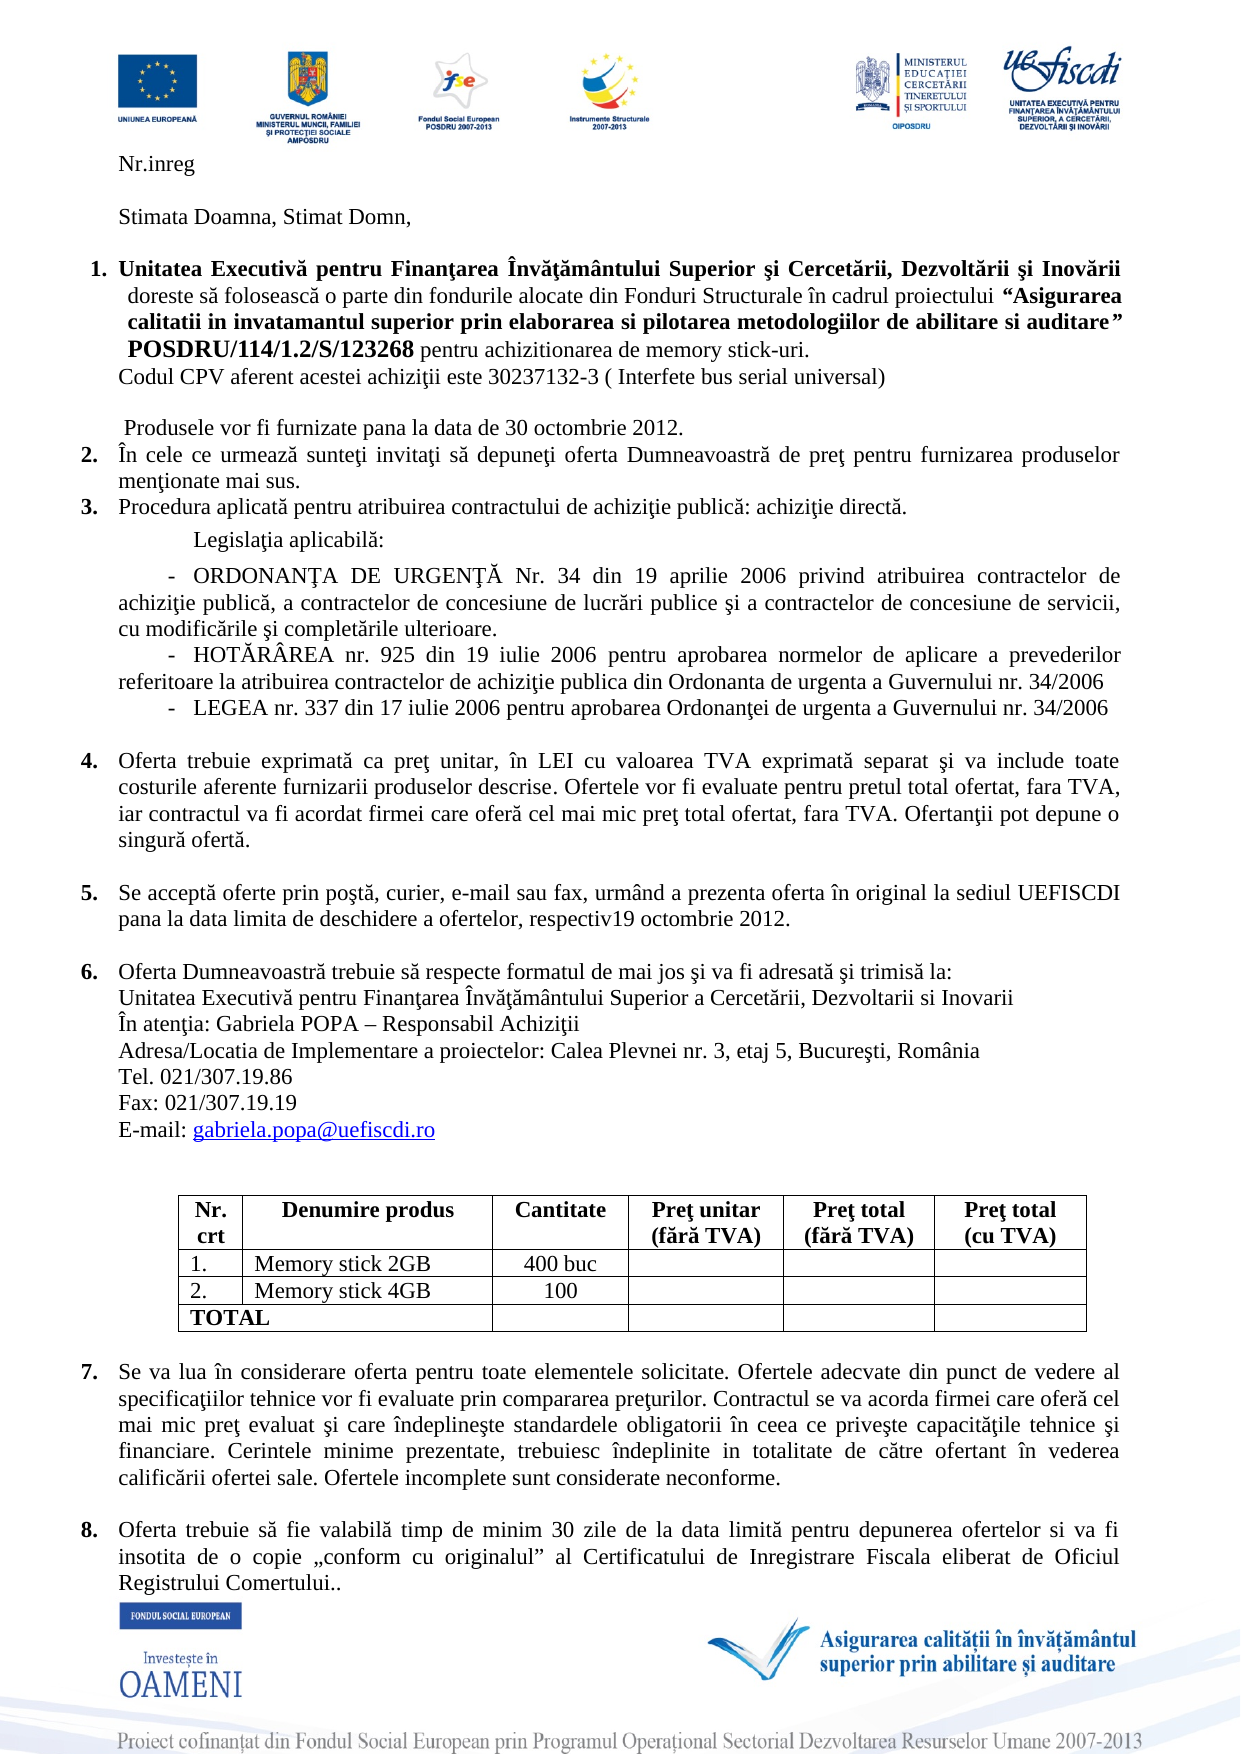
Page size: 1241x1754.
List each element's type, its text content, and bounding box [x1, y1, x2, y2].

table_header Cantitate [493, 1196, 628, 1249]
list Se va lua în considerare oferta pentru toate elementele solicitate. Ofertele adecvate din punct de vedere al specificaţiilor tehnice vor fi evaluate prin compararea preţurilor. Contractul se va acorda firmei care oferă cel mai mic preţ evaluat şi care îndeplineşte standardele obligatorii în ceea ce priveşte capacităţile tehnice şi financiare. Cerintele minime prezentate, trebuiesc îndeplinite in totalitate de către ofertant în vederea calificării ofertei sale. Ofertele incomplete sunt considerate neconforme. [81, 1358, 1122, 1490]
table_cell [629, 1250, 783, 1276]
list Oferta trebuie să fie valabilă timp de minim 30 zile de la data limită pentru depunerea ofertelor si va fi insotita de o copie „conform cu originalul” al Certificatului de Inregistrare Fiscala eliberat de Oficiul Registrului Comertului.. [81, 1516, 1122, 1595]
table_cell 100 [493, 1277, 628, 1303]
table_cell [935, 1305, 1086, 1331]
list HOTĂRÂREA nr. 925 din 19 iulie 2006 pentru aprobarea normelor de aplicare a prevederilor referitoare la atribuirea contractelor de achiziţie publica din Ordonanta de urgenta a Guvernului nr. 34/2006 [118, 641, 1122, 694]
table_cell Memory stick 2GB [243, 1250, 492, 1276]
text Produsele vor fi furnizate pana la data de 30 octombrie 2012. [118, 414, 1122, 441]
table_cell Memory stick 4GB [243, 1277, 492, 1303]
list Procedura aplicată pentru atribuirea contractului de achiziţie publică: achiziţie directă. [81, 493, 1122, 520]
table_cell [935, 1250, 1086, 1276]
table_cell [493, 1305, 628, 1331]
list LEGEA nr. 337 din 17 iulie 2006 pentru aprobarea Ordonanţei de urgenta a Guvernului nr. 34/2006 [118, 694, 1122, 721]
table_cell 1. [179, 1250, 242, 1276]
text Tel. 021/307.19.86 [118, 1063, 1122, 1089]
list În cele ce urmează sunteţi invitaţi să depuneţi oferta Dumneavoastră de preţ pentru furnizarea produselor menţionate mai sus. [81, 441, 1122, 493]
table_cell [784, 1250, 934, 1276]
list Unitatea Executivă pentru Finanţarea Învăţământului Superior şi Cercetării, Dezvoltării şi Inovării doreste să folosească o parte din fondurile alocate din Fonduri Structurale în cadrul proiectului “Asigurarea calitatii in invatamantul superior prin elaborarea si pilotarea metodologiilor de abilitare si auditare” POSDRU/114/1.2/S/123268 pentru achizitionarea de memory stick-uri. [90, 255, 1122, 363]
list Oferta trebuie exprimată ca preţ unitar, în LEI cu valoarea TVA exprimată separat şi va include toate costurile aferente furnizarii produselor descrise. Ofertele vor fi evaluate pentru pretul total ofertat, fara TVA, iar contractul va fi acordat firmei care oferă cel mai mic preţ total ofertat, fara TVA. Ofertanţii pot depune o singură ofertă. [81, 747, 1122, 852]
text Adresa/Locatia de Implementare a proiectelor: Calea Plevnei nr. 3, etaj 5, Bucureşti, România [118, 1037, 1122, 1063]
table_cell [784, 1277, 934, 1303]
list Se acceptă oferte prin poştă, curier, e-mail sau fax, urmând a prezenta oferta în original la sediul UEFISCDI pana la data limita de deschidere a ofertelor, respectiv19 octombrie 2012. [81, 879, 1122, 931]
picture [0, 1596, 1241, 1754]
table_cell [935, 1277, 1086, 1303]
text Codul CPV aferent acestei achiziţii este 30237132-3 ( Interfete bus serial universal) [118, 363, 1122, 389]
text Legislaţia aplicabilă: [118, 526, 1122, 552]
table_cell [784, 1305, 934, 1331]
picture [0, 0, 1239, 191]
table_header Preţ total (cu TVA) [935, 1196, 1086, 1249]
table_header Preţ unitar (fără TVA) [629, 1196, 783, 1249]
text Nr.inreg [118, 150, 1122, 176]
text În atenţia: Gabriela POPA – Responsabil Achiziţii [118, 1010, 1122, 1037]
text Fax: 021/307.19.19 [118, 1089, 1122, 1116]
table_cell TOTAL [179, 1305, 492, 1331]
table_cell 2. [179, 1277, 242, 1303]
list Oferta Dumneavoastră trebuie să respecte formatul de mai jos şi va fi adresată şi trimisă la: [81, 958, 1122, 984]
text Stimata Doamna, Stimat Domn, [118, 203, 1122, 229]
table_cell 400 buc [493, 1250, 628, 1276]
table_header Nr. crt [179, 1196, 242, 1249]
table_cell [629, 1277, 783, 1303]
table_header Preţ total (fără TVA) [784, 1196, 934, 1249]
text E-mail: gabriela.popa@uefiscdi.ro [118, 1116, 1122, 1142]
table_header Denumire produs [243, 1196, 492, 1249]
list ORDONANŢA DE URGENŢĂ Nr. 34 din 19 aprilie 2006 privind atribuirea contractelor de achiziţie publică, a contractelor de concesiune de lucrări publice şi a contractelor de concesiune de servicii, cu modificările şi completările ulterioare. [118, 562, 1122, 641]
text Unitatea Executivă pentru Finanţarea Învăţământului Superior a Cercetării, Dezvoltarii si Inovarii [118, 984, 1122, 1010]
table_cell [629, 1305, 783, 1331]
